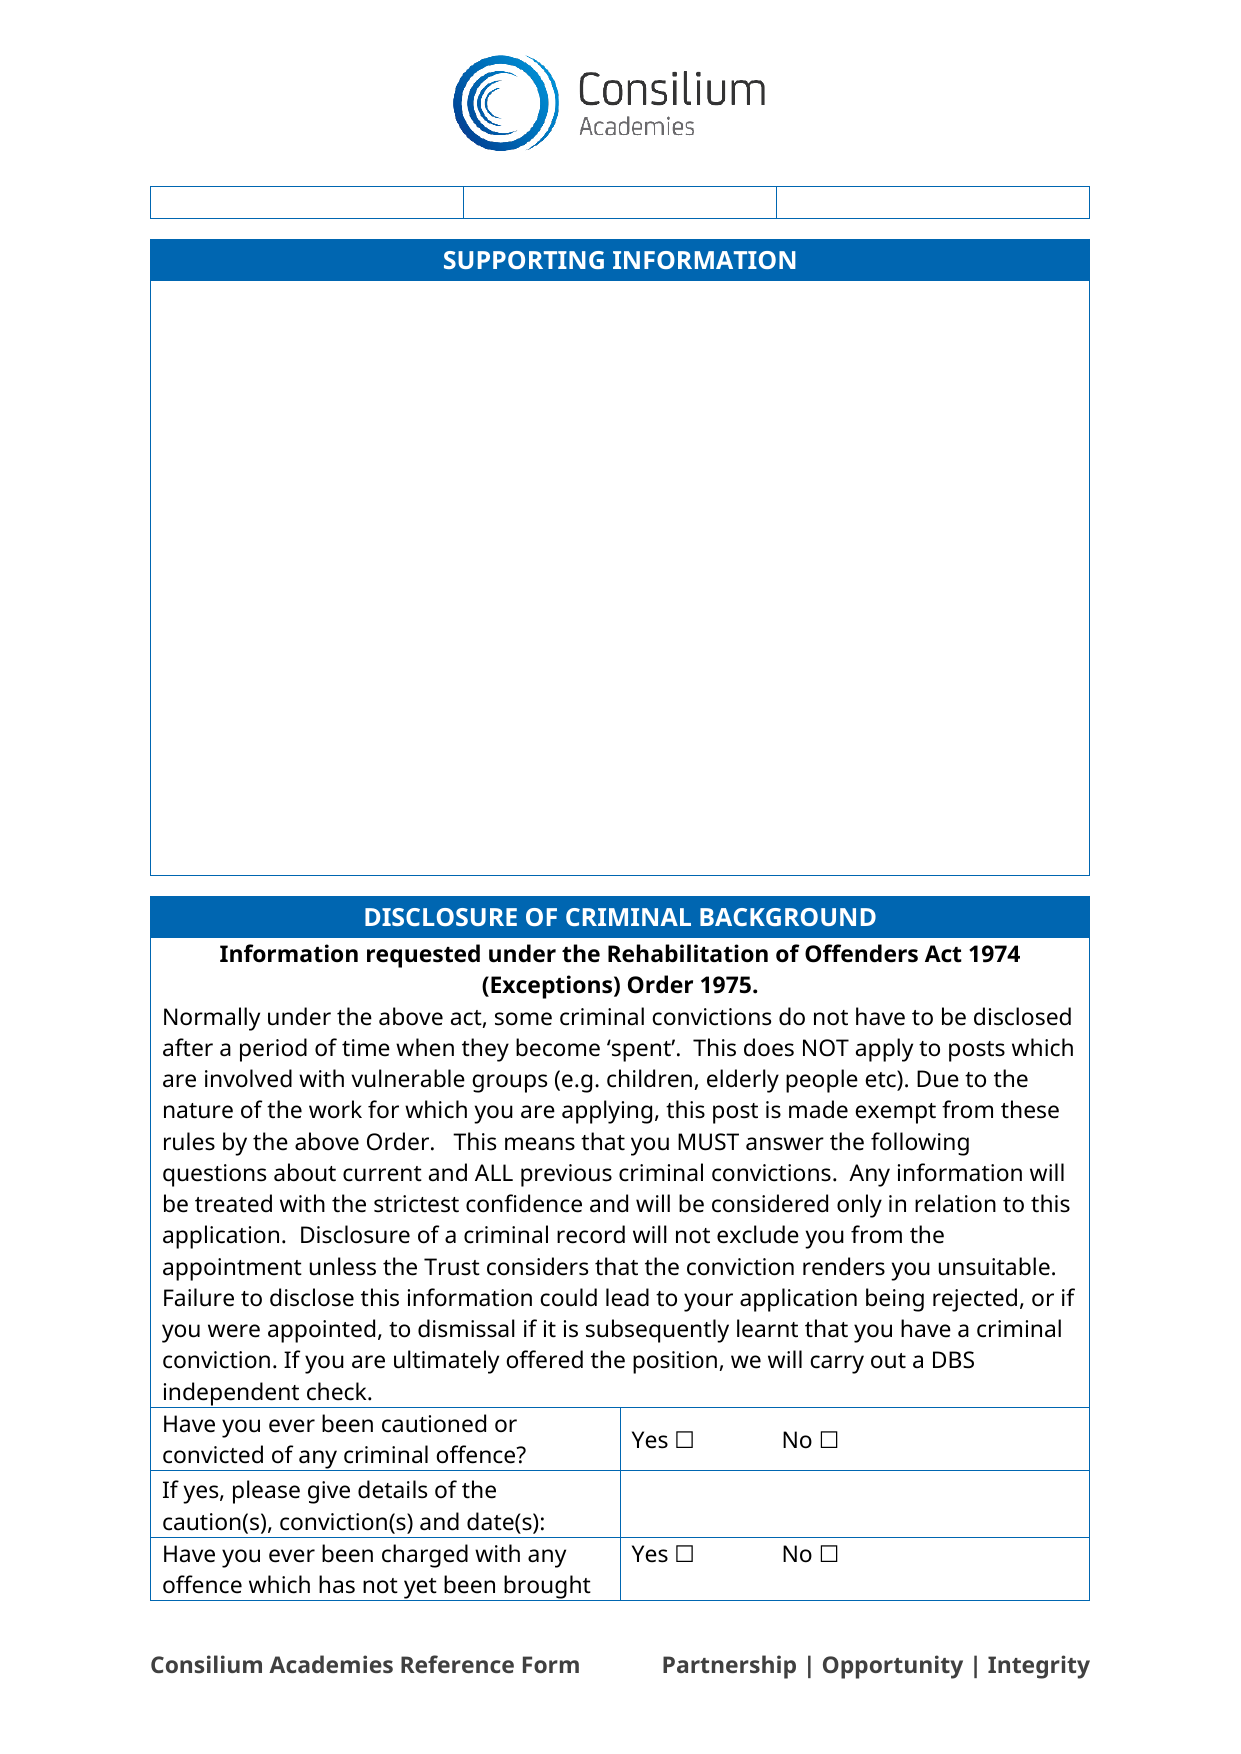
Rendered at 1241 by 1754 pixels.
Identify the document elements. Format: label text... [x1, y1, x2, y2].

table_cell If yes, please give details of the caution(s), conviction(s) and date(s): [151, 1471, 620, 1537]
table_cell [777, 187, 1089, 218]
table_cell Yes No [621, 1538, 1089, 1600]
table_cell Have you ever been cautioned or convicted of any criminal offence? [151, 1408, 620, 1470]
table_cell Have you ever been charged with any offence which has not yet been brought to trial? [151, 1538, 620, 1600]
table_cell Yes No [621, 1408, 1089, 1470]
table_cell Information requested under the Rehabilitation of Offenders Act 1974 (Exceptions) Order 1975. Normally under the above act, some criminal convictions do not have to be disclosed after a period of time when they become ‘spent’. This does NOT apply to posts which are involved with vulnerable groups (e.g. children, elderly people etc). Due to the nature of the work for which you are applying, this post is made exempt from these rules by the above Order. This means that you MUST answer the following questions about current and ALL previous criminal convictions. Any information will be treated with the strictest confidence and will be considered only in relation to this application. Disclosure of a criminal record will not exclude you from the appointment unless the Trust considers that the conviction renders you unsuitable. Failure to disclose this information could lead to your application being rejected, or if you were appointed, to dismissal if it is subsequently learnt that you have a criminal conviction. If you are ultimately offered the position, we will carry out a DBS independent check. [151, 938, 1089, 1407]
table_header DISCLOSURE OF CRIMINAL BACKGROUND [151, 897, 1089, 937]
picture [443, 33, 797, 171]
table_cell [151, 187, 463, 218]
table_cell [151, 281, 1089, 875]
table_cell [621, 1471, 1089, 1537]
table_header SUPPORTING INFORMATION [151, 240, 1089, 280]
table_cell [464, 187, 776, 218]
